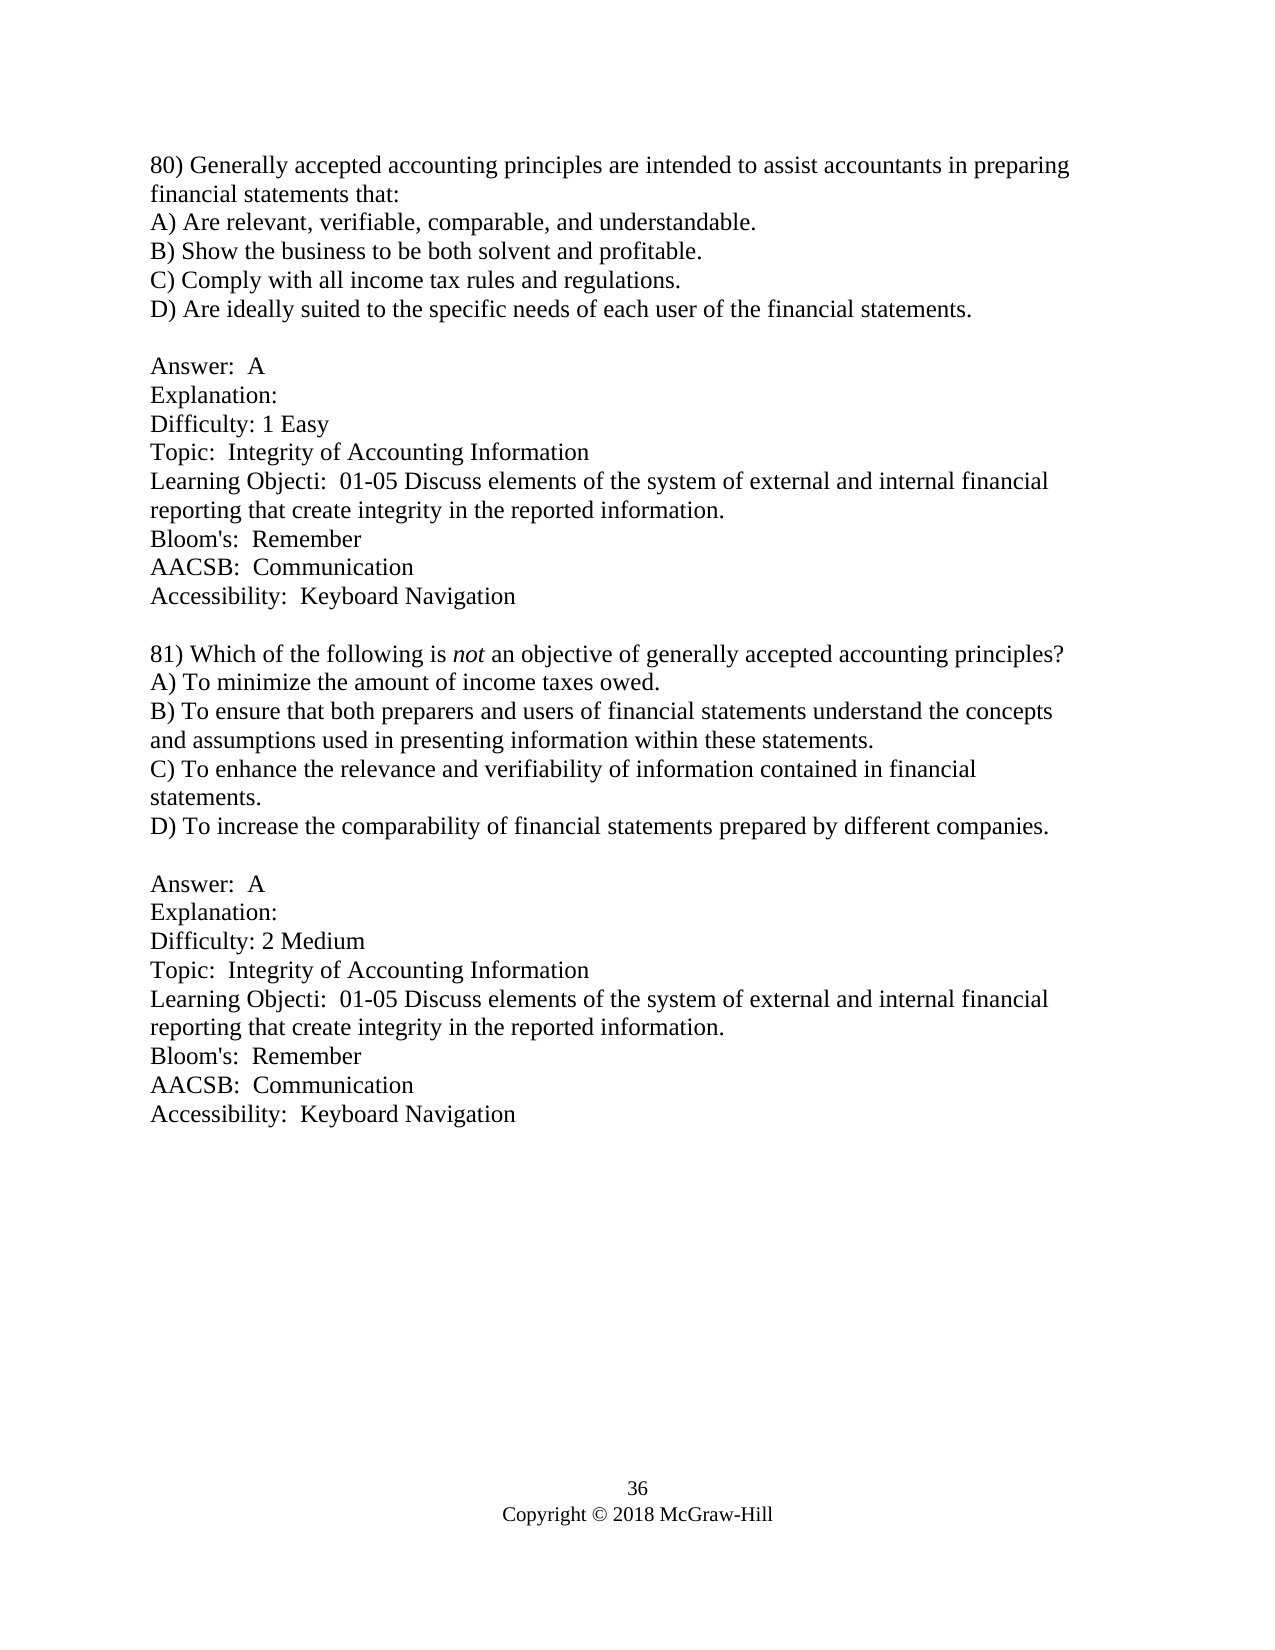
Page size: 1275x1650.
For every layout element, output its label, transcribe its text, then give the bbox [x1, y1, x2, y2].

text Explanation: [150, 897, 1125, 926]
text 80) Generally accepted accounting principles are intended to assist accountants in preparing financial statements that: [150, 150, 1087, 207]
text Explanation: [150, 380, 1125, 409]
text B) To ensure that both preparers and users of financial statements understand the concepts and assumptions used in presenting information within these statements. [150, 696, 1087, 754]
text Answer: A [150, 869, 1125, 897]
text Learning Objecti: 01-05 Discuss elements of the system of external and internal financial reporting that create integrity in the reported information. [150, 466, 1125, 524]
text A) To minimize the amount of income taxes owed. [150, 667, 1087, 696]
text D) To increase the comparability of financial statements prepared by different companies. [150, 811, 1087, 840]
text AACSB: Communication [150, 552, 1125, 581]
text Accessibility: Keyboard Navigation [150, 581, 1125, 610]
text Answer: A [150, 351, 1125, 380]
text C) Comply with all income tax rules and regulations. [150, 265, 1087, 294]
text Difficulty: 1 Easy [150, 409, 1125, 437]
text Topic: Integrity of Accounting Information [150, 955, 1125, 984]
text AACSB: Communication [150, 1070, 1125, 1099]
text A) Are relevant, verifiable, comparable, and understandable. [150, 207, 1087, 236]
text 81) Which of the following is not an objective of generally accepted accounting principles? [150, 639, 1087, 667]
text C) To enhance the relevance and verifiability of information contained in financial statements. [150, 754, 1087, 811]
text Learning Objecti: 01-05 Discuss elements of the system of external and internal financial reporting that create integrity in the reported information. [150, 984, 1125, 1041]
text Bloom's: Remember [150, 1041, 1125, 1070]
text B) Show the business to be both solvent and profitable. [150, 236, 1087, 265]
text D) Are ideally suited to the specific needs of each user of the financial statements. [150, 294, 1087, 322]
text Accessibility: Keyboard Navigation [150, 1099, 1125, 1127]
text Difficulty: 2 Medium [150, 926, 1125, 955]
text Topic: Integrity of Accounting Information [150, 437, 1125, 466]
text Bloom's: Remember [150, 524, 1125, 552]
